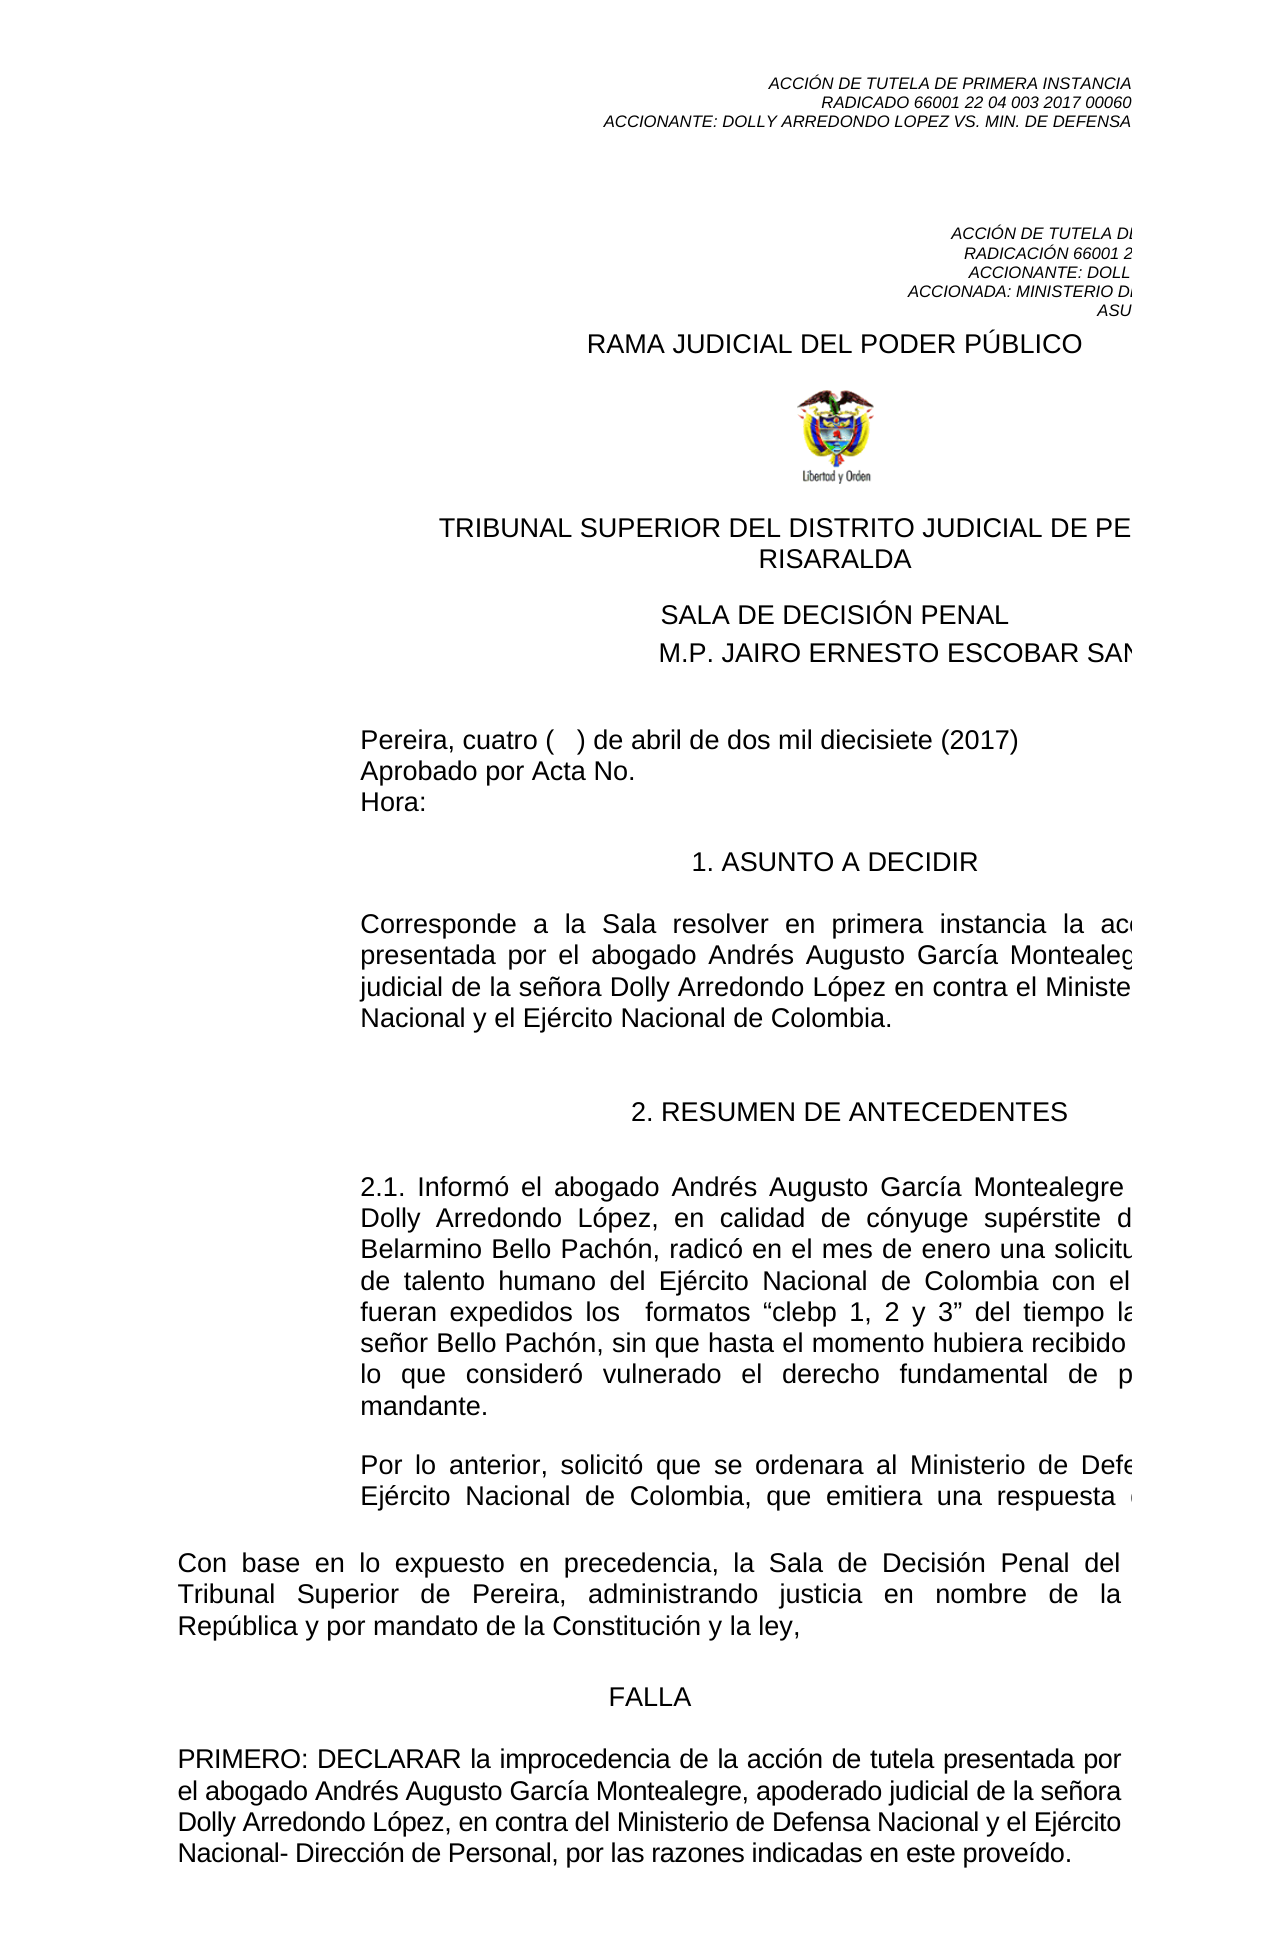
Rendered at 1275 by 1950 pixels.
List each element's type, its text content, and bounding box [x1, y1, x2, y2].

text PRIMERO: DECLARAR la improcedencia de la acción de tutela presentada por el abogado Andrés Augusto García Montealegre, apoderado judicial de la señora Dolly Arredondo López, en contra del Ministerio de Defensa Nacional y el Ejército Nacional- Dirección de Personal, por las razones indicadas en este proveído. [177, 1743, 1122, 1868]
text Con base en lo expuesto en precedencia, la Sala de Decisión Penal del Tribunal Superior de Pereira, administrando justicia en nombre de la República y por mandato de la Constitución y la ley, [177, 1547, 1122, 1641]
text FALLA [177, 1681, 1122, 1712]
